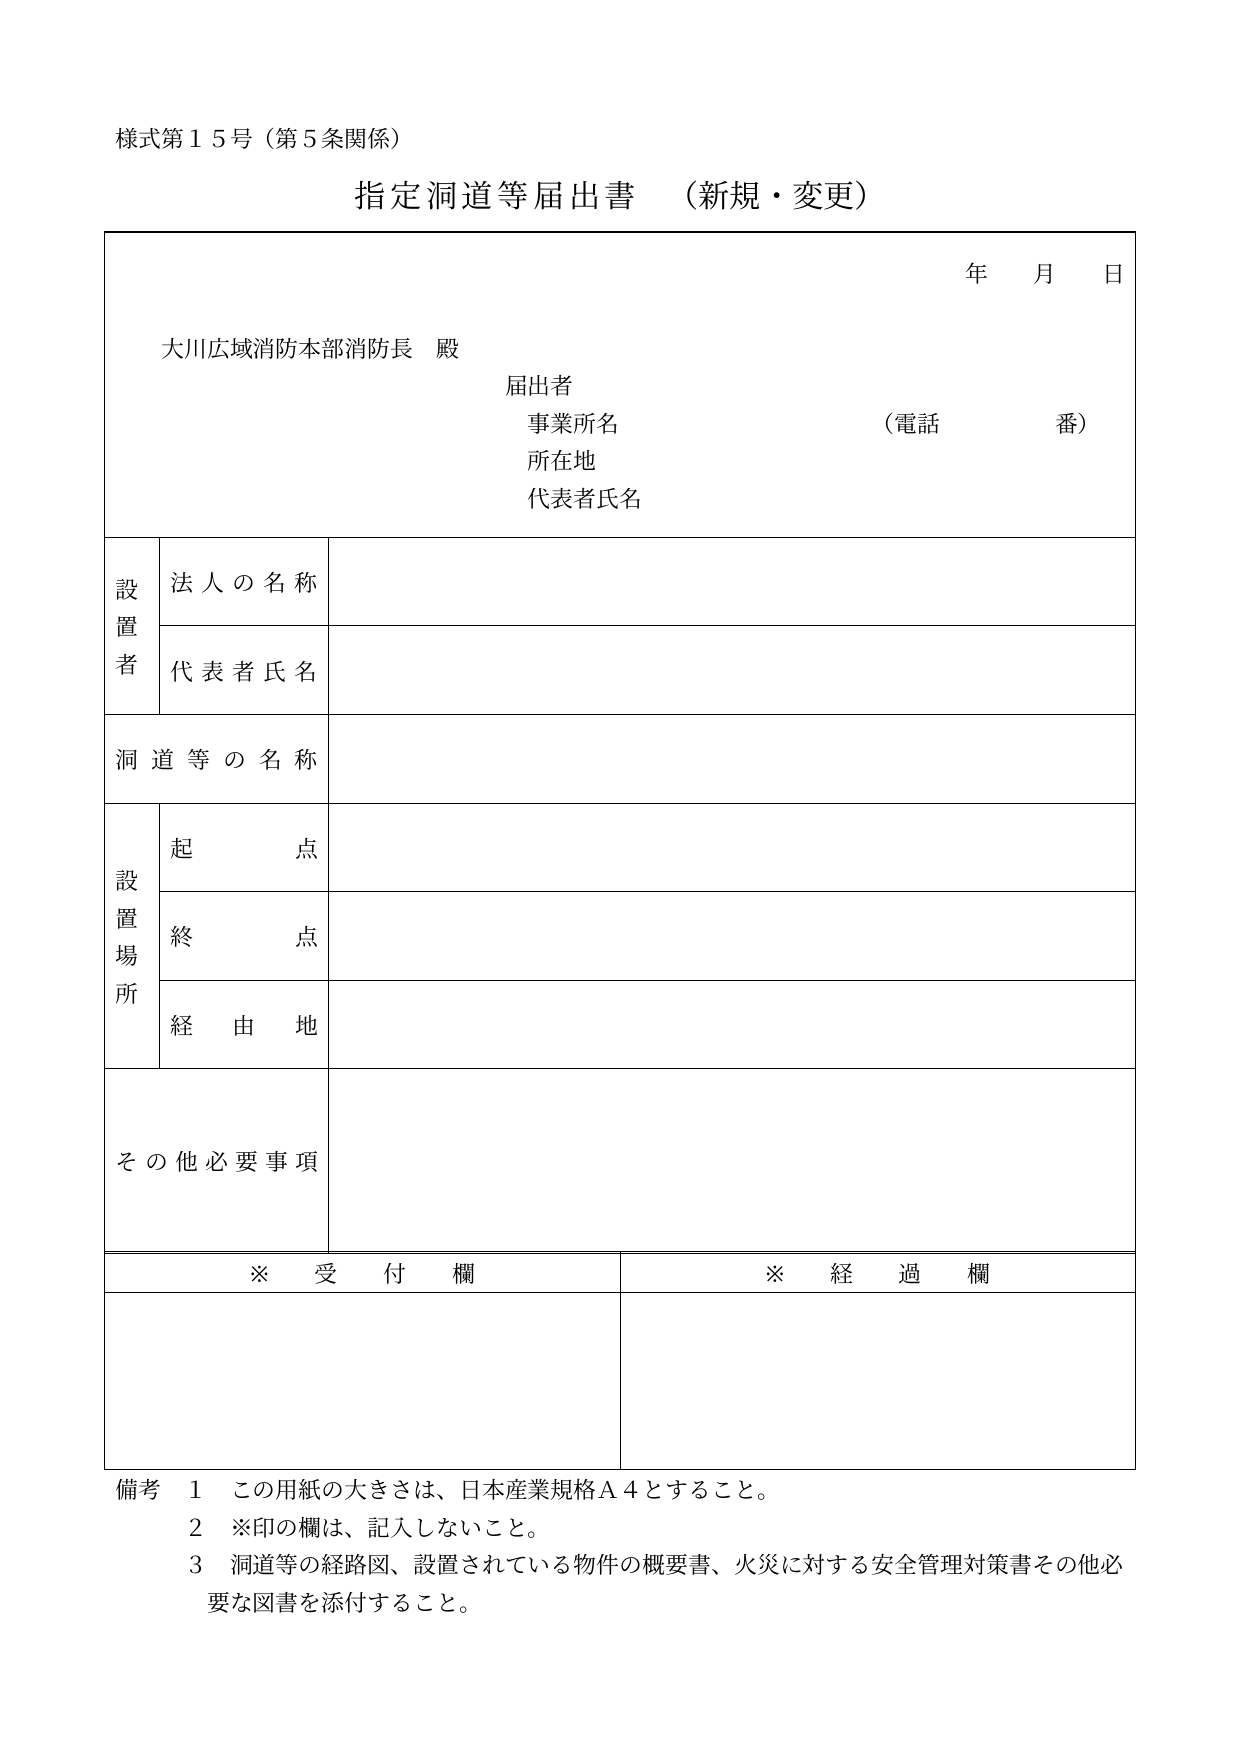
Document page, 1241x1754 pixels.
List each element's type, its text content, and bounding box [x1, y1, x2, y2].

table_cell [105, 1293, 620, 1469]
table_cell 終点 [160, 892, 328, 979]
table_cell 代表者氏名 [160, 626, 328, 714]
table_cell 年 月 日 大川広域消防本部消防長 殿 届出者 事業所名 （電話 番） 所在地 代表者氏名 [105, 233, 1135, 537]
table_cell 起点 [160, 804, 328, 891]
table_cell その他必要事項 [105, 1069, 328, 1251]
table_cell [329, 538, 1135, 625]
table_cell ※ 受 付 欄 [105, 1254, 620, 1292]
table_cell ※ 経 過 欄 [621, 1254, 1135, 1292]
table_cell 経由地 [160, 981, 328, 1068]
table_cell [329, 1069, 1135, 1251]
table_cell 洞道等の名称 [105, 715, 328, 802]
table_cell 備考 １ この用紙の大きさは、日本産業規格Ａ４とすること。 ２ ※印の欄は、記入しないこと。 ３ 洞道等の経路図、設置されている物件の概要書、火災に対する安全管理対策書その他必要な図書を添付すること。 [105, 1470, 1135, 1620]
table_cell 法人の名称 [160, 538, 328, 625]
table_cell [329, 981, 1135, 1068]
table_header 様式第１５号（第５条関係） [105, 119, 1135, 156]
table_cell [621, 1293, 1135, 1469]
table_cell [329, 715, 1135, 802]
table_cell [329, 804, 1135, 891]
table_cell [329, 626, 1135, 714]
table_cell 指定洞道等届出書 （新規・変更） [105, 156, 1135, 231]
table_cell 設置場所 [105, 804, 159, 1068]
table_cell 設置者 [105, 538, 159, 714]
table_cell [329, 892, 1135, 979]
